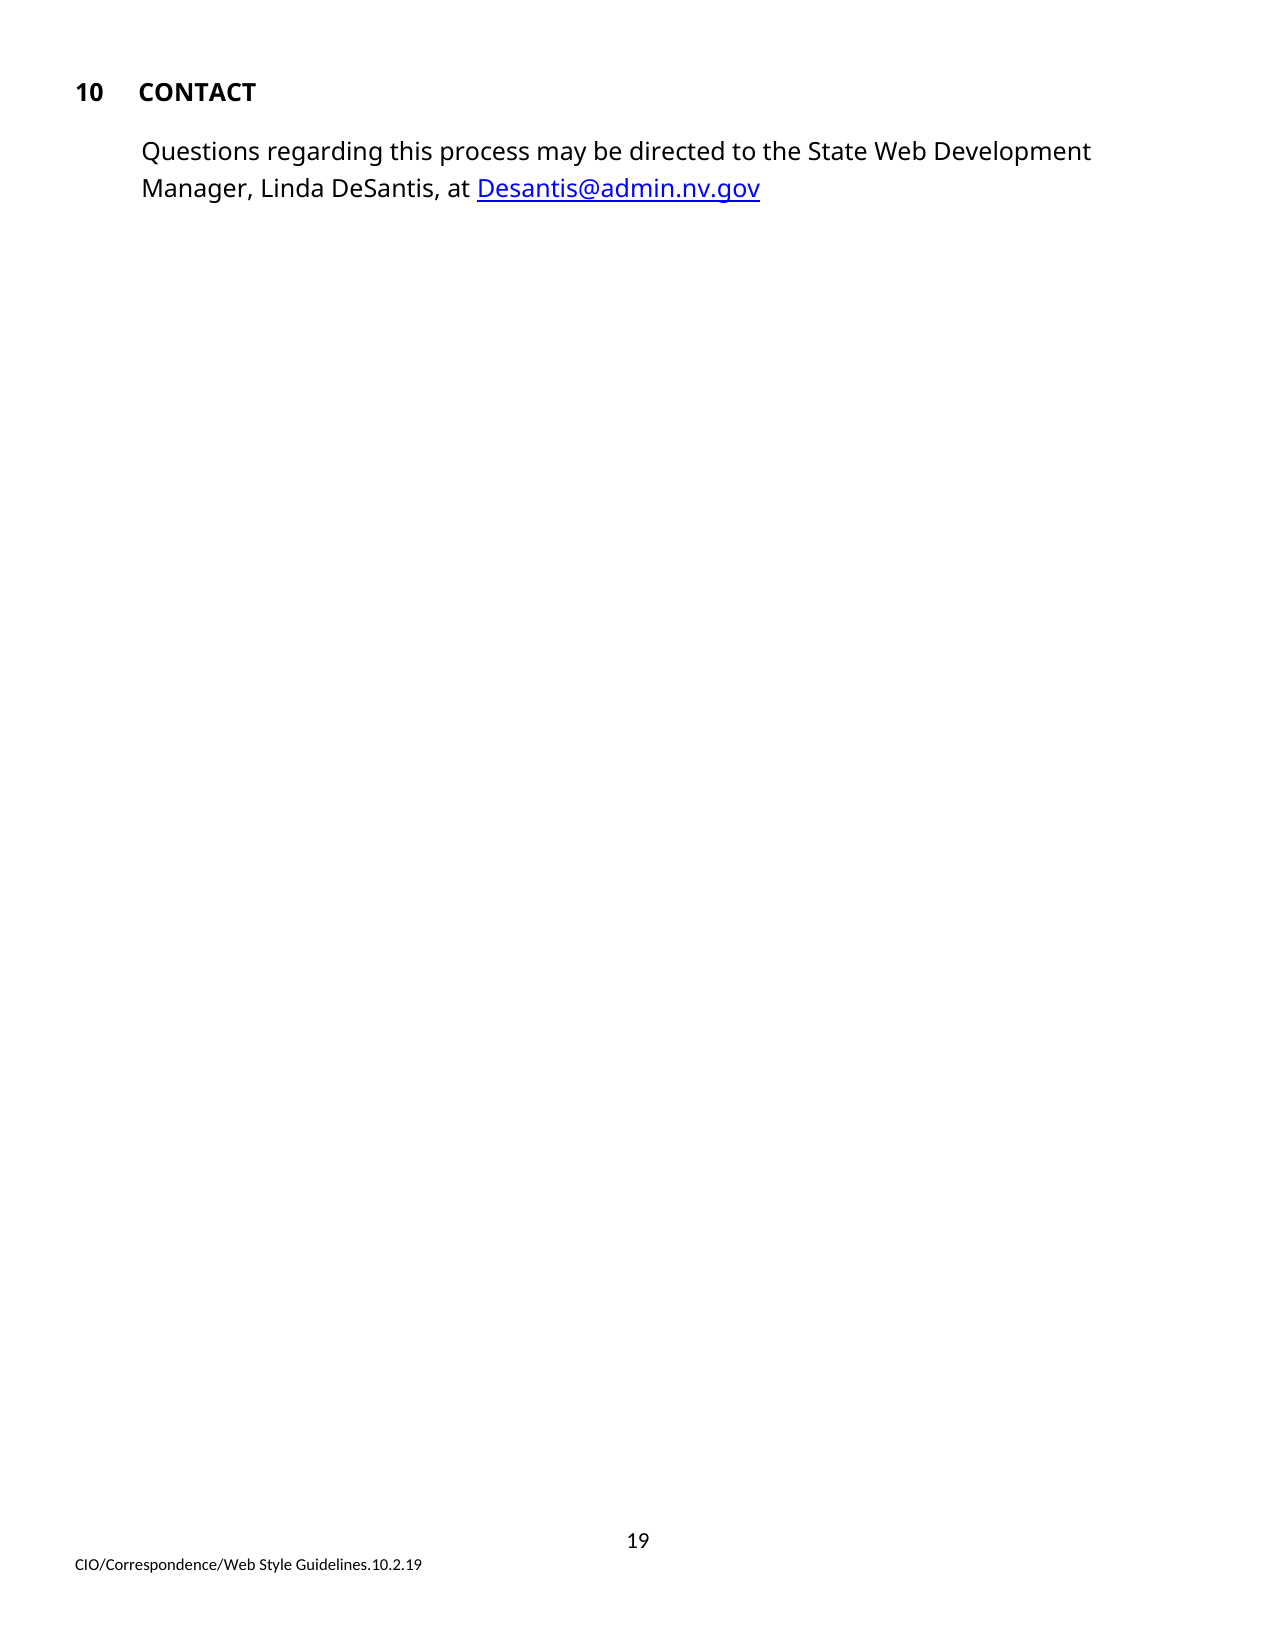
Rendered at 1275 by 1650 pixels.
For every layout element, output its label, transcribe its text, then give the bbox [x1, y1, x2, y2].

text Questions regarding this process may be directed to the State Web Development Manager, Linda DeSantis, at Desantis@admin.nv.gov [141, 134, 1200, 205]
list Contact [75, 75, 1200, 109]
